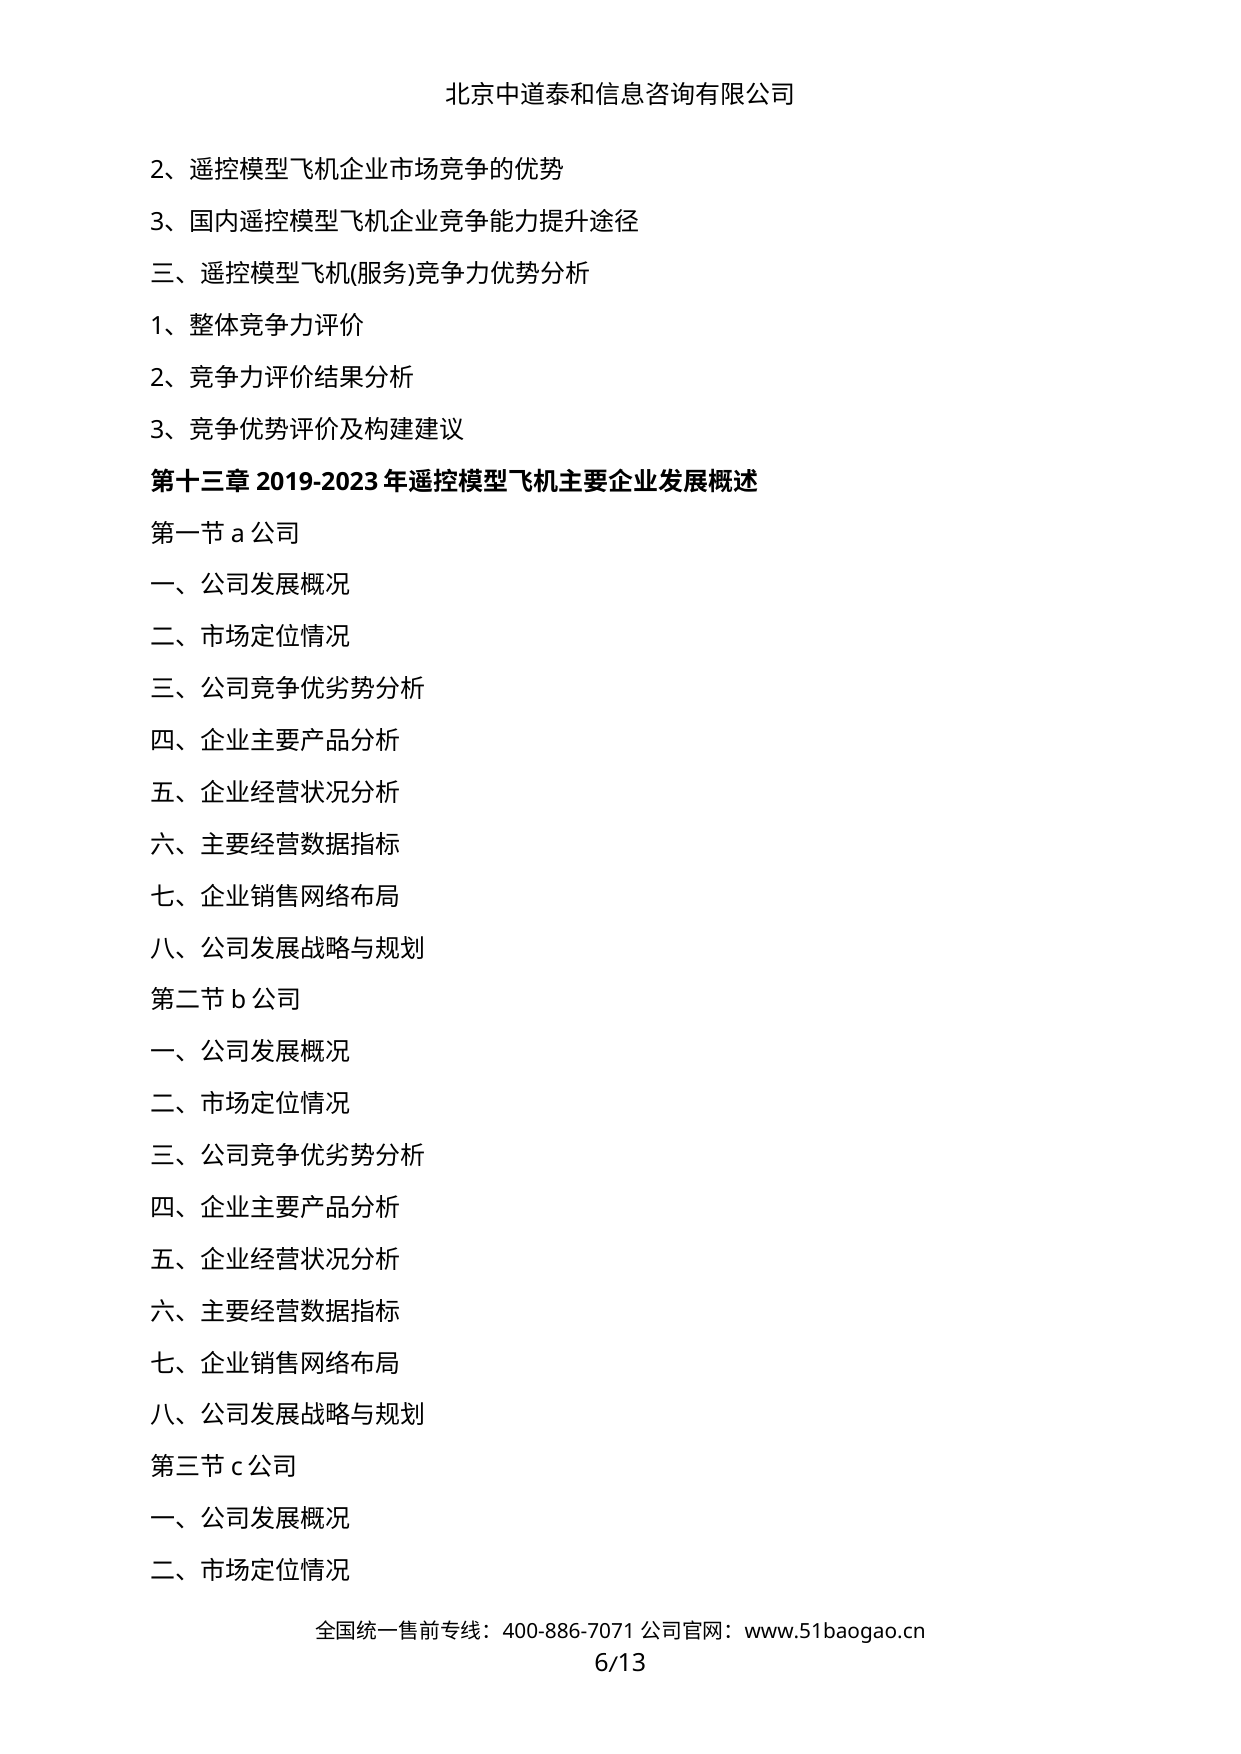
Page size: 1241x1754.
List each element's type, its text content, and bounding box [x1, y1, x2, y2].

text 四、企业主要产品分析 [150, 721, 1090, 757]
text 2、遥控模型飞机企业市场竞争的优势 [150, 150, 1090, 186]
text 一、公司发展概况 [150, 1032, 1090, 1068]
text 六、主要经营数据指标 [150, 824, 1090, 861]
text 3、竞争优势评价及构建建议 [150, 409, 1090, 446]
text 三、公司竞争优劣势分析 [150, 1136, 1090, 1172]
text 二、市场定位情况 [150, 1551, 1090, 1587]
text 第一节 a公司 [150, 513, 1090, 549]
text 3、国内遥控模型飞机企业竞争能力提升途径 [150, 202, 1090, 238]
text 二、市场定位情况 [150, 617, 1090, 653]
text 一、公司发展概况 [150, 565, 1090, 601]
text 八、公司发展战略与规划 [150, 928, 1090, 964]
text 六、主要经营数据指标 [150, 1291, 1090, 1327]
text 第三节 c公司 [150, 1447, 1090, 1483]
text 五、企业经营状况分析 [150, 1239, 1090, 1276]
text 一、公司发展概况 [150, 1499, 1090, 1535]
text 2、竞争力评价结果分析 [150, 357, 1090, 394]
text 1、整体竞争力评价 [150, 306, 1090, 342]
text 二、市场定位情况 [150, 1084, 1090, 1120]
text 五、企业经营状况分析 [150, 772, 1090, 809]
text 七、企业销售网络布局 [150, 1343, 1090, 1379]
text 三、公司竞争优劣势分析 [150, 669, 1090, 705]
text 第十三章 2019-2023年遥控模型飞机主要企业发展概述 [150, 461, 1090, 497]
text 第二节 b公司 [150, 980, 1090, 1016]
text 八、公司发展战略与规划 [150, 1395, 1090, 1431]
text 七、企业销售网络布局 [150, 876, 1090, 912]
text 四、企业主要产品分析 [150, 1187, 1090, 1224]
text 三、遥控模型飞机(服务)竞争力优势分析 [150, 254, 1090, 290]
